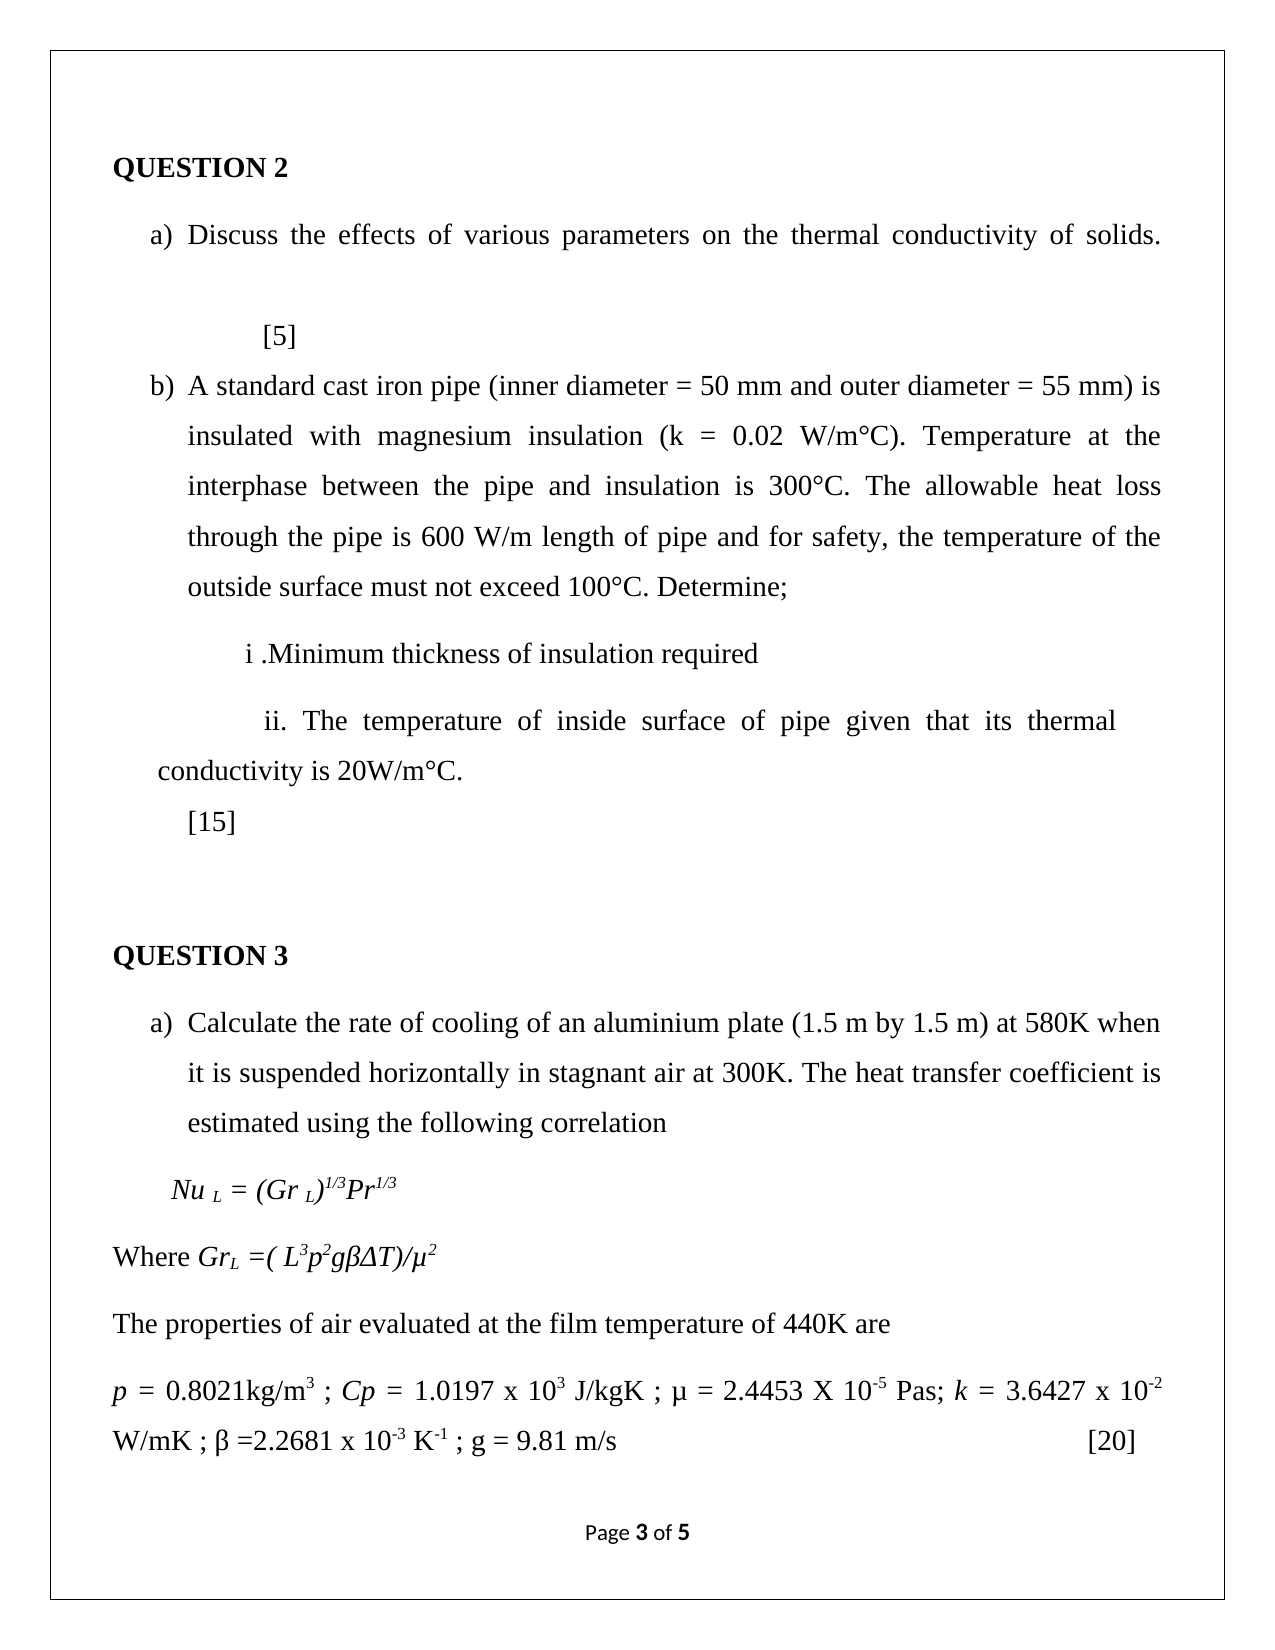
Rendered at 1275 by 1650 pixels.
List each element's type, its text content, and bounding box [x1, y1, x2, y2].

text Where GrL =( L3p2ɡβΔT)/µ2 [112, 1239, 1162, 1273]
text ii. The temperature of inside surface of pipe given that its thermal conductivity is 20W/m°C. [15] [157, 703, 1117, 837]
text QUESTION 2 [112, 150, 1162, 183]
list A standard cast iron pipe (inner diameter = 50 mm and outer diameter = 55 mm) is insulated with magnesium insulation (k = 0.02 W/m°C). Temperature at the interphase between the pipe and insulation is 300°C. The allowable heat loss through the pipe is 600 W/m length of pipe and for safety, the temperature of the outside surface must not exceed 100°C. Determine; [150, 368, 1162, 603]
text i .Minimum thickness of insulation required [157, 636, 1117, 670]
list Discuss the effects of various parameters on the thermal conductivity of solids. [5] [150, 217, 1162, 351]
text The properties of air evaluated at the film temperature of 440K are [112, 1306, 1162, 1340]
text Nu L = (Gr L)1/3Pr1/3 [112, 1172, 1162, 1206]
list Calculate the rate of cooling of an aluminium plate (1.5 m by 1.5 m) at 580K when it is suspended horizontally in stagnant air at 300K. The heat transfer coefficient is estimated using the following correlation [150, 1005, 1162, 1139]
text QUESTION 3 [112, 938, 1162, 971]
text p = 0.8021kg/m3 ; Cp = 1.0197 x 103 J/kgK ; µ = 2.4453 X 10-5 Pas; k = 3.6427 x 10-2 W/mK ; β =2.2681 x 10-3 K-1 ; g = 9.81 m/s [20] [112, 1373, 1162, 1457]
